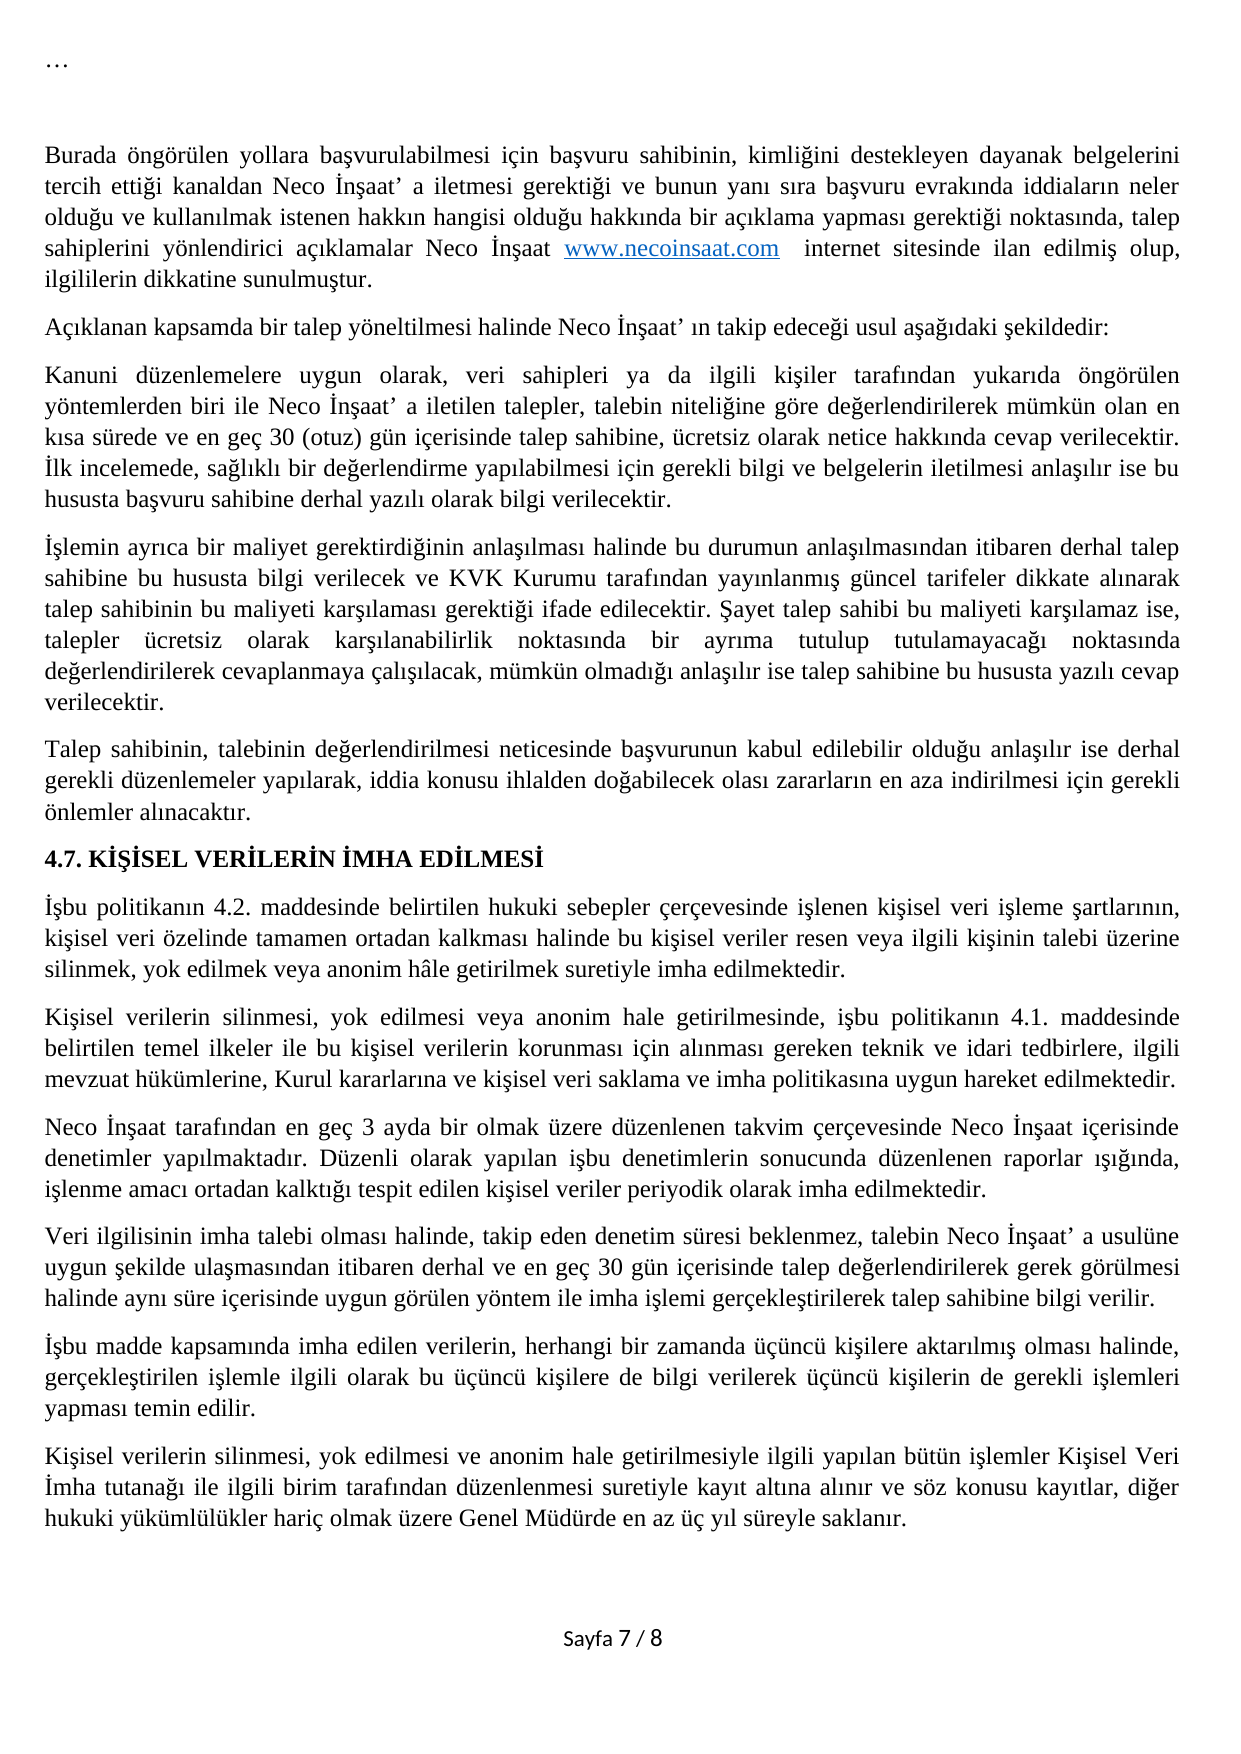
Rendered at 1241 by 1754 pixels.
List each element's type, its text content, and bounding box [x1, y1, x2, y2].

text Kanuni düzenlemelere uygun olarak, veri sahipleri ya da ilgili kişiler tarafından yukarıda öngörülen yöntemlerden biri ile Neco İnşaat’ a iletilen talepler, talebin niteliğine göre değerlendirilerek mümkün olan en kısa sürede ve en geç 30 (otuz) gün içerisinde talep sahibine, ücretsiz olarak netice hakkında cevap verilecektir. İlk incelemede, sağlıklı bir değerlendirme yapılabilmesi için gerekli bilgi ve belgelerin iletilmesi anlaşılır ise bu hususta başvuru sahibine derhal yazılı olarak bilgi verilecektir. [44, 360, 1181, 513]
text Kişisel verilerin silinmesi, yok edilmesi ve anonim hale getirilmesiyle ilgili yapılan bütün işlemler Kişisel Veri İmha tutanağı ile ilgili birim tarafından düzenlenmesi suretiyle kayıt altına alınır ve söz konusu kayıtlar, diğer hukuki yükümlülükler hariç olmak üzere Genel Müdürde en az üç yıl süreyle saklanır. [44, 1441, 1181, 1532]
text Talep sahibinin, talebinin değerlendirilmesi neticesinde başvurunun kabul edilebilir olduğu anlaşılır ise derhal gerekli düzenlemeler yapılarak, iddia konusu ihlalden doğabilecek olası zararların en aza indirilmesi için gerekli önlemler alınacaktır. [44, 734, 1181, 825]
text Burada öngörülen yollara başvurulabilmesi için başvuru sahibinin, kimliğini destekleyen dayanak belgelerini tercih ettiği kanaldan Neco İnşaat’ a iletmesi gerektiği ve bunun yanı sıra başvuru evrakında iddiaların neler olduğu ve kullanılmak istenen hakkın hangisi olduğu hakkında bir açıklama yapması gerektiği noktasında, talep sahiplerini yönlendirici açıklamalar Neco İnşaat www.necoinsaat.com internet sitesinde ilan edilmiş olup, ilgililerin dikkatine sunulmuştur. [44, 140, 1181, 293]
text İşbu politikanın 4.2. maddesinde belirtilen hukuki sebepler çerçevesinde işlenen kişisel veri işleme şartlarının, kişisel veri özelinde tamamen ortadan kalkması halinde bu kişisel veriler resen veya ilgili kişinin talebi üzerine silinmek, yok edilmek veya anonim hâle getirilmek suretiyle imha edilmektedir. [44, 892, 1181, 983]
text Veri ilgilisinin imha talebi olması halinde, takip eden denetim süresi beklenmez, talebin Neco İnşaat’ a usulüne uygun şekilde ulaşmasından itibaren derhal ve en geç 30 gün içerisinde talep değerlendirilerek gerek görülmesi halinde aynı süre içerisinde uygun görülen yöntem ile imha işlemi gerçekleştirilerek talep sahibine bilgi verilir. [44, 1221, 1181, 1312]
text … [44, 44, 1181, 73]
text 4.7. KİŞİSEL VERİLERİN İMHA EDİLMESİ [44, 844, 1181, 873]
text İşbu madde kapsamında imha edilen verilerin, herhangi bir zamanda üçüncü kişilere aktarılmış olması halinde, gerçekleştirilen işlemle ilgili olarak bu üçüncü kişilere de bilgi verilerek üçüncü kişilerin de gerekli işlemleri yapması temin edilir. [44, 1331, 1181, 1422]
text Neco İnşaat tarafından en geç 3 ayda bir olmak üzere düzenlenen takvim çerçevesinde Neco İnşaat içerisinde denetimler yapılmaktadır. Düzenli olarak yapılan işbu denetimlerin sonucunda düzenlenen raporlar ışığında, işlenme amacı ortadan kalktığı tespit edilen kişisel veriler periyodik olarak imha edilmektedir. [44, 1112, 1181, 1202]
text Kişisel verilerin silinmesi, yok edilmesi veya anonim hale getirilmesinde, işbu politikanın 4.1. maddesinde belirtilen temel ilkeler ile bu kişisel verilerin korunması için alınması gereken teknik ve idari tedbirlere, ilgili mevzuat hükümlerine, Kurul kararlarına ve kişisel veri saklama ve imha politikasına uygun hareket edilmektedir. [44, 1002, 1181, 1093]
text Açıklanan kapsamda bir talep yöneltilmesi halinde Neco İnşaat’ ın takip edeceği usul aşağıdaki şekildedir: [44, 312, 1181, 341]
text İşlemin ayrıca bir maliyet gerektirdiğinin anlaşılması halinde bu durumun anlaşılmasından itibaren derhal talep sahibine bu hususta bilgi verilecek ve KVK Kurumu tarafından yayınlanmış güncel tarifeler dikkate alınarak talep sahibinin bu maliyeti karşılaması gerektiği ifade edilecektir. Şayet talep sahibi bu maliyeti karşılamaz ise, talepler ücretsiz olarak karşılanabilirlik noktasında bir ayrıma tutulup tutulamayacağı noktasında değerlendirilerek cevaplanmaya çalışılacak, mümkün olmadığı anlaşılır ise talep sahibine bu hususta yazılı cevap verilecektir. [44, 532, 1181, 716]
